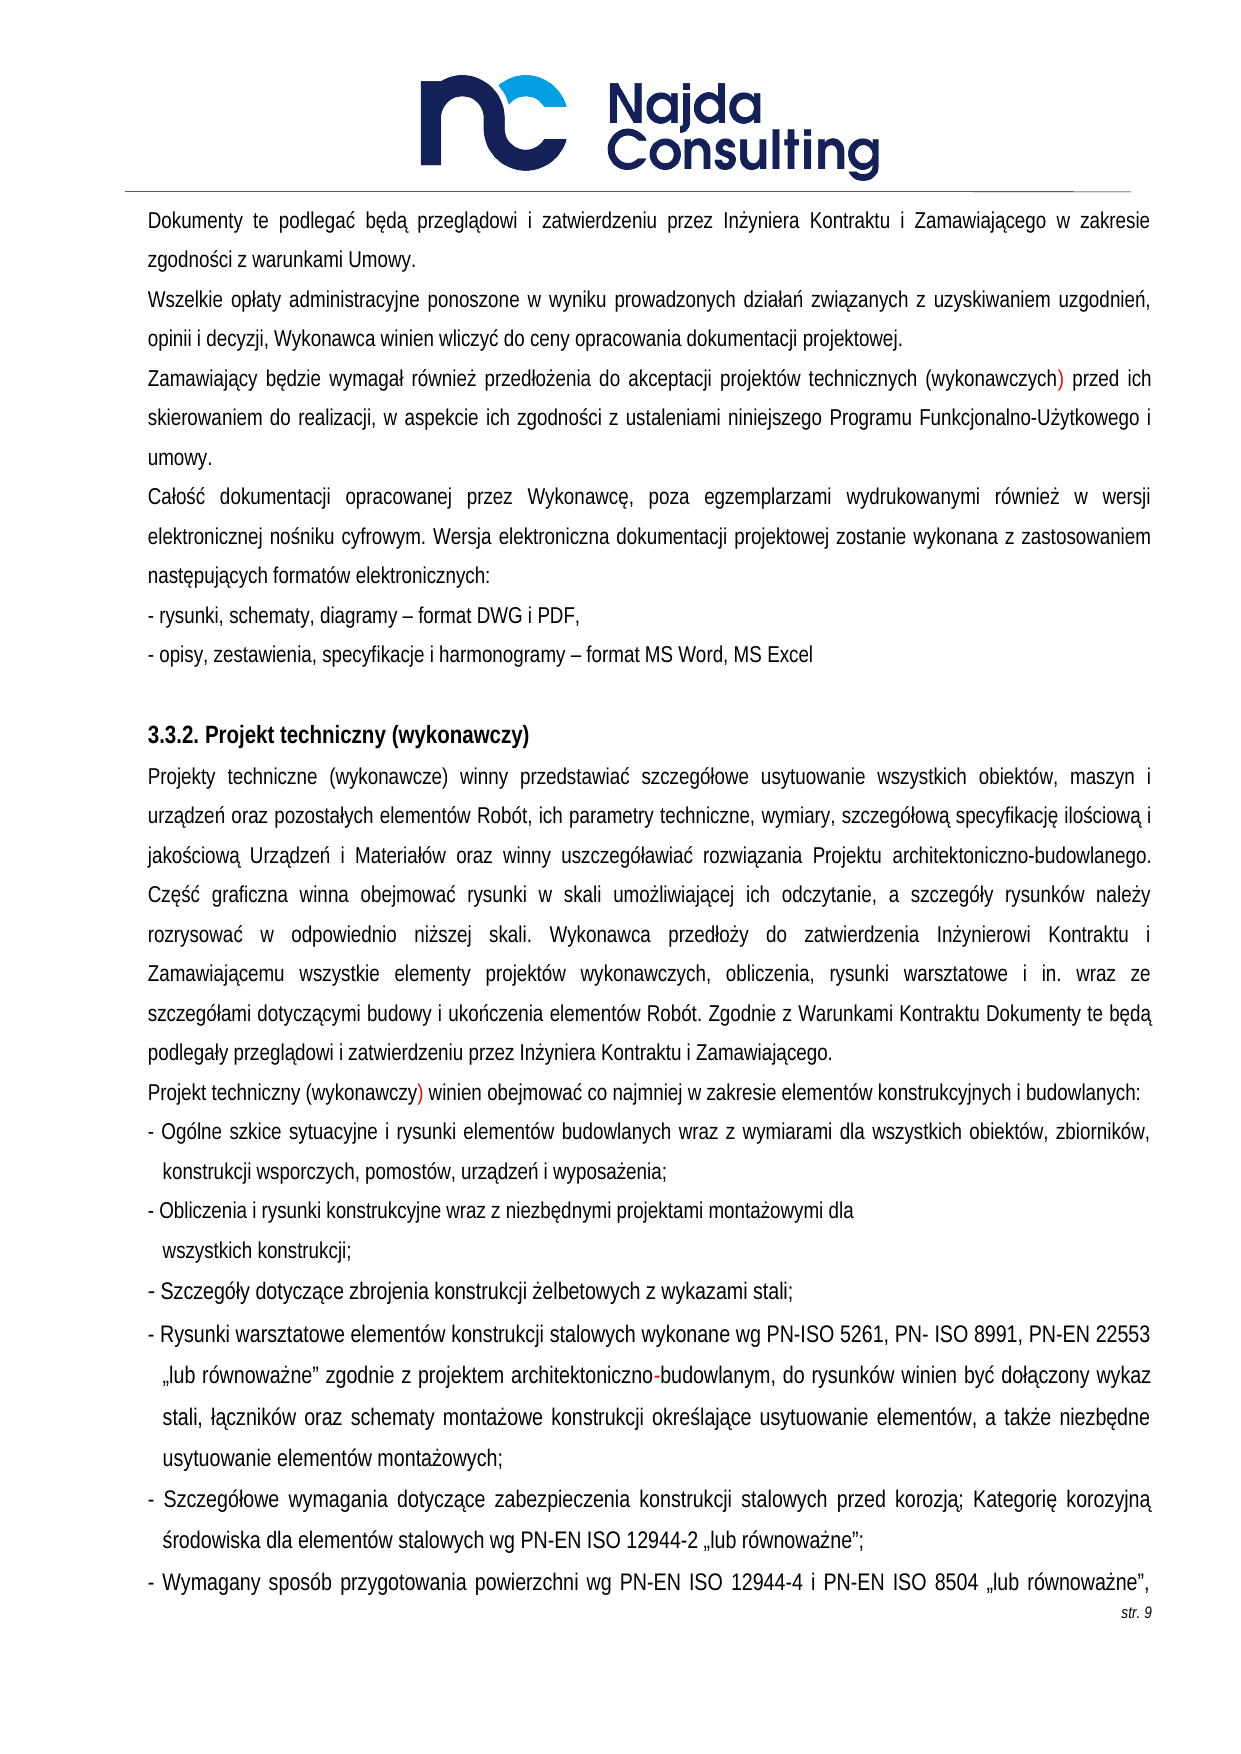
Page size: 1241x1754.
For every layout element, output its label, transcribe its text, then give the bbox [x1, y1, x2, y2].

text Projekt techniczny (wykonawczy) winien obejmować co najmniej w zakresie elementów konstrukcyjnych i budowlanych: [148, 1079, 1152, 1105]
text - Ogólne szkice sytuacyjne i rysunki elementów budowlanych wraz z wymiarami dla wszystkich obiektów, zbiorników, konstrukcji wsporczych, pomostów, urządzeń i wyposażenia; [148, 1118, 1152, 1184]
text - rysunki, schematy, diagramy – format DWG i PDF, [148, 602, 1152, 628]
text Całość dokumentacji opracowanej przez Wykonawcę, poza egzemplarzami wydrukowanymi również w wersji elektronicznej nośniku cyfrowym. Wersja elektroniczna dokumentacji projektowej zostanie wykonana z zastosowaniem następujących formatów elektronicznych: [148, 483, 1152, 588]
text - opisy, zestawienia, specyfikacje i harmonogramy – format MS Word, MS Excel [148, 641, 1152, 667]
text Wszelkie opłaty administracyjne ponoszone w wyniku prowadzonych działań związanych z uzyskiwaniem uzgodnień, opinii i decyzji, Wykonawca winien wliczyć do ceny opracowania dokumentacji projektowej. [148, 286, 1152, 352]
text - Szczegóły dotyczące zbrojenia konstrukcji żelbetowych z wykazami stali; [148, 1276, 1152, 1306]
text 3.3.2. Projekt techniczny (wykonawczy) [148, 720, 1152, 749]
text Zamawiający będzie wymagał również przedłożenia do akceptacji projektów technicznych (wykonawczych) przed ich skierowaniem do realizacji, w aspekcie ich zgodności z ustaleniami niniejszego Programu Funkcjonalno-Użytkowego i umowy. [148, 365, 1152, 470]
text wszystkich konstrukcji; [162, 1237, 1152, 1263]
text - Szczegółowe wymagania dotyczące zabezpieczenia konstrukcji stalowych przed korozją; Kategorię korozyjną środowiska dla elementów stalowych wg PN-EN ISO 12944-2 „lub równoważne”; [148, 1485, 1152, 1554]
text - Rysunki warsztatowe elementów konstrukcji stalowych wykonane wg PN-ISO 5261, PN- ISO 8991, PN-EN 22553 „lub równoważne” zgodnie z projektem architektoniczno-budowlanym, do rysunków winien być dołączony wykaz stali, łączników oraz schematy montażowe konstrukcji określające usytuowanie elementów, a także niezbędne usytuowanie elementów montażowych; [148, 1320, 1152, 1471]
text Projekty techniczne (wykonawcze) winny przedstawiać szczegółowe usytuowanie wszystkich obiektów, maszyn i urządzeń oraz pozostałych elementów Robót, ich parametry techniczne, wymiary, szczegółową specyfikację ilościową i jakościową Urządzeń i Materiałów oraz winny uszczegóławiać rozwiązania Projektu architektoniczno-budowlanego. Część graficzna winna obejmować rysunki w skali umożliwiającej ich odczytanie, a szczegóły rysunków należy rozrysować w odpowiednio niższej skali. Wykonawca przedłoży do zatwierdzenia Inżynierowi Kontraktu i Zamawiającemu wszystkie elementy projektów wykonawczych, obliczenia, rysunki warsztatowe i in. wraz ze szczegółami dotyczącymi budowy i ukończenia elementów Robót. Zgodnie z Warunkami Kontraktu Dokumenty te będą podlegały przeglądowi i zatwierdzeniu przez Inżyniera Kontraktu i Zamawiającego. [148, 763, 1152, 1066]
picture [420, 75, 879, 181]
text Dokumenty te podlegać będą przeglądowi i zatwierdzeniu przez Inżyniera Kontraktu i Zamawiającego w zakresie zgodności z warunkami Umowy. [148, 207, 1152, 273]
text - Obliczenia i rysunki konstrukcyjne wraz z niezbędnymi projektami montażowymi dla [148, 1197, 1152, 1224]
